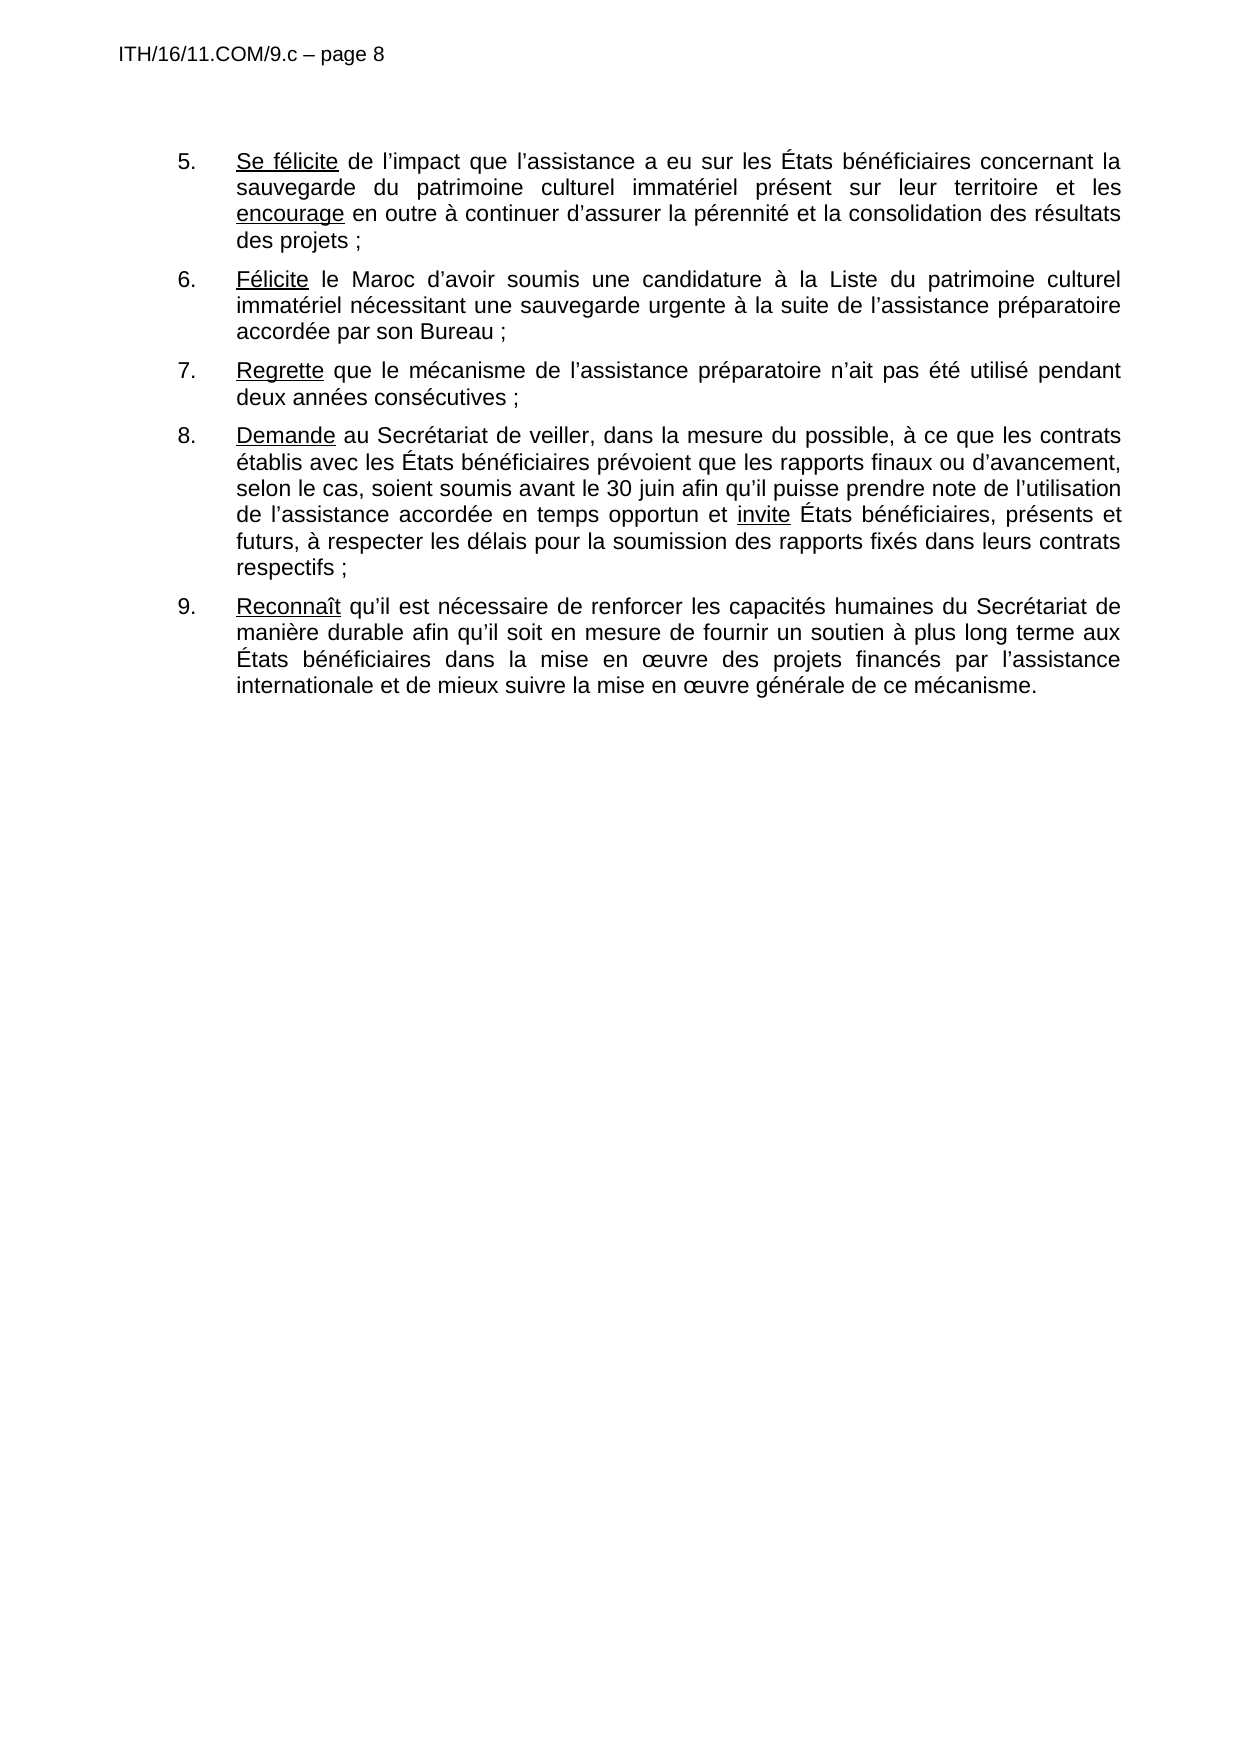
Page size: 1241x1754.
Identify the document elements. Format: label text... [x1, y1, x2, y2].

text Regrette que le mécanisme de l’assistance préparatoire n’ait pas été utilisé pendant deux années consécutives ; [177, 357, 1122, 410]
text Se félicite de l’impact que l’assistance a eu sur les États bénéficiaires concernant la sauvegarde du patrimoine culturel immatériel présent sur leur territoire et les encourage en outre à continuer d’assurer la pérennité et la consolidation des résultats des projets ; [177, 148, 1122, 253]
text Reconnaît qu’il est nécessaire de renforcer les capacités humaines du Secrétariat de manière durable afin qu’il soit en mesure de fournir un soutien à plus long terme aux États bénéficiaires dans la mise en œuvre des projets financés par l’assistance internationale et de mieux suivre la mise en œuvre générale de ce mécanisme. [177, 593, 1122, 698]
text Demande au Secrétariat de veiller, dans la mesure du possible, à ce que les contrats établis avec les États bénéficiaires prévoient que les rapports finaux ou d’avancement, selon le cas, soient soumis avant le 30 juin afin qu’il puisse prendre note de l’utilisation de l’assistance accordée en temps opportun et invite États bénéficiaires, présents et futurs, à respecter les délais pour la soumission des rapports fixés dans leurs contrats respectifs ; [177, 422, 1122, 581]
text Félicite le Maroc d’avoir soumis une candidature à la Liste du patrimoine culturel immatériel nécessitant une sauvegarde urgente à la suite de l’assistance préparatoire accordée par son Bureau ; [177, 266, 1122, 345]
